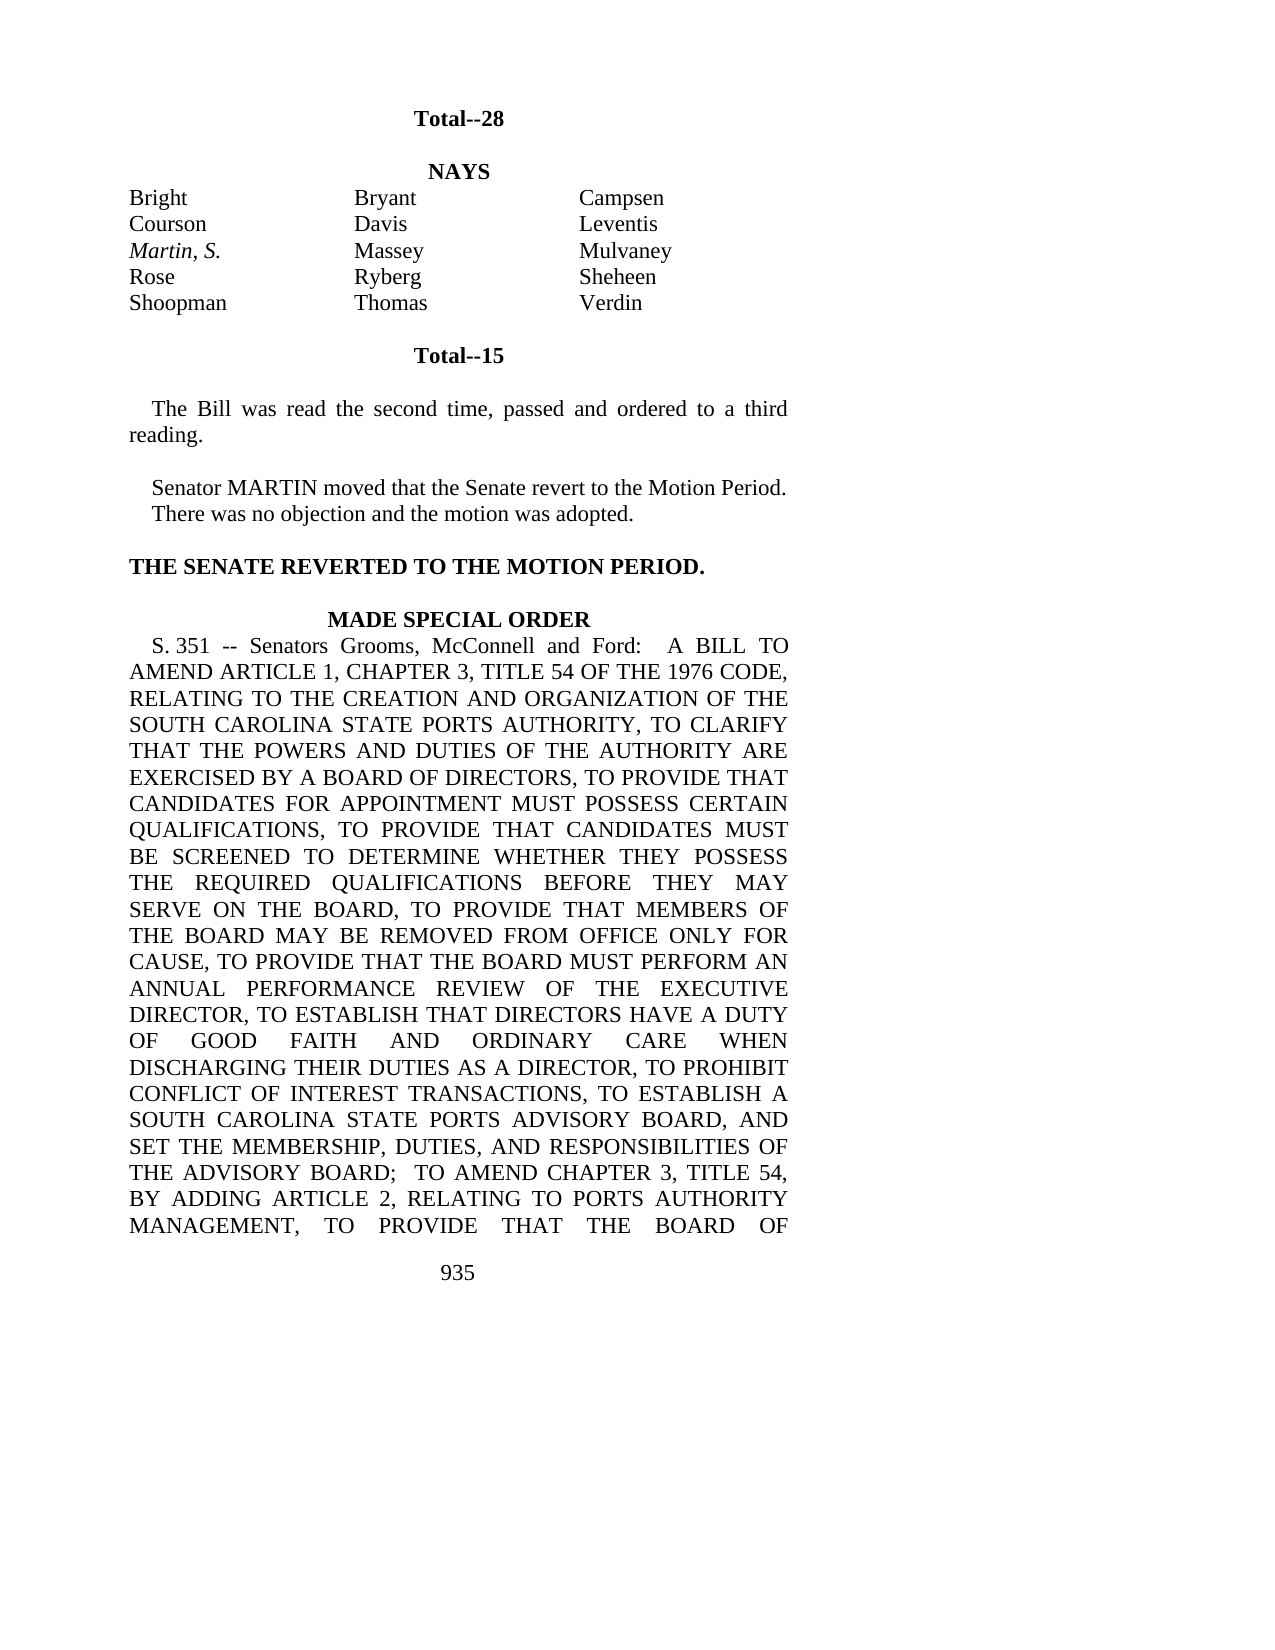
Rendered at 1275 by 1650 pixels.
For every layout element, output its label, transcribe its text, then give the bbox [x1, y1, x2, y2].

text MADE SPECIAL ORDER [129, 606, 789, 632]
text THE SENATE REVERTED TO THE MOTION PERIOD. [129, 553, 789, 579]
text Rose Ryberg Sheheen [129, 263, 789, 289]
text Bright Bryant Campsen [129, 184, 789, 210]
text Total--28 [129, 105, 789, 131]
text Martin, S. Massey Mulvaney [129, 237, 789, 263]
text Shoopman Thomas Verdin [129, 289, 789, 316]
text Courson Davis Leventis [129, 210, 789, 237]
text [129, 632, 789, 1238]
text Total--15 [129, 342, 789, 368]
text NAYS [129, 158, 789, 184]
text Senator MARTIN moved that the Senate revert to the Motion Period. [129, 474, 789, 500]
text The Bill was read the second time, passed and ordered to a third reading. [129, 395, 789, 448]
text There was no objection and the motion was adopted. [129, 500, 789, 527]
